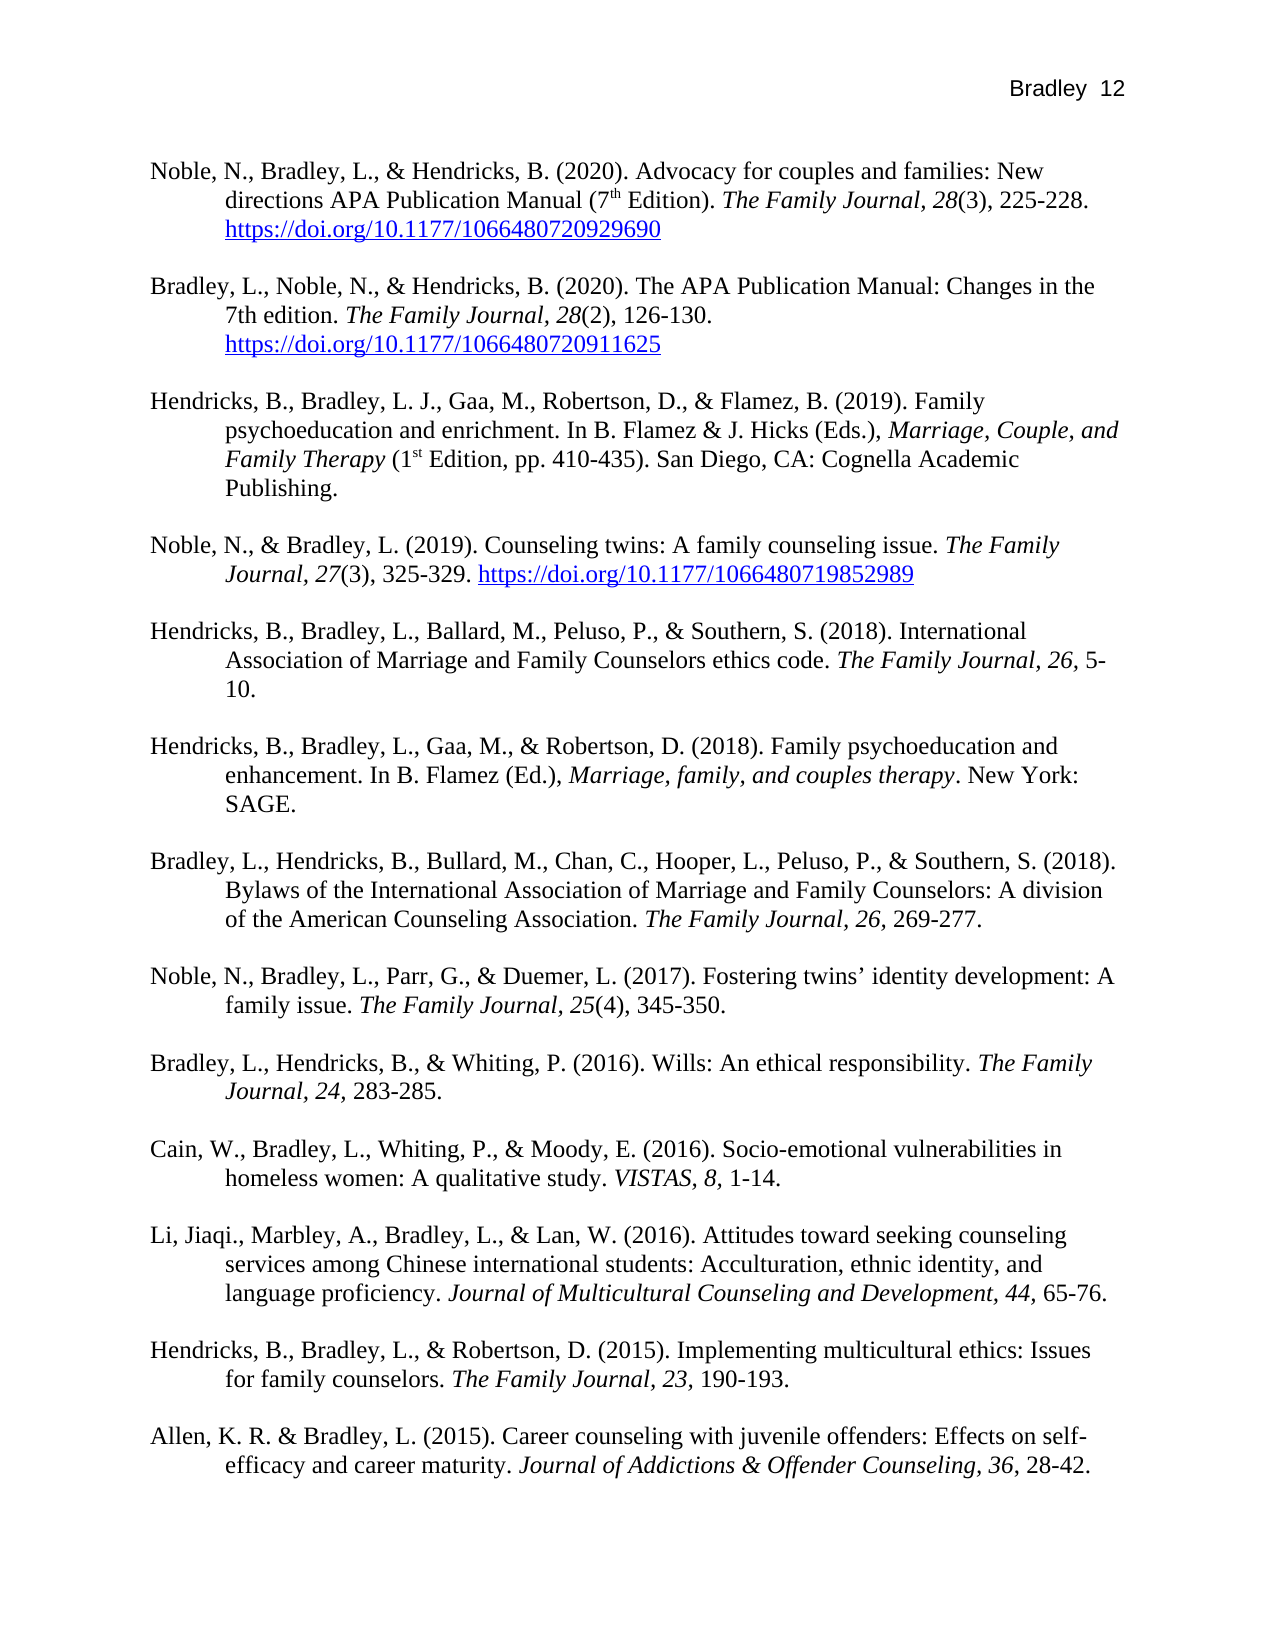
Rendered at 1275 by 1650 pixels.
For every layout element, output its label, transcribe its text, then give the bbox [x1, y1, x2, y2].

text Bradley, L., Noble, N., & Hendricks, B. (2020). The APA Publication Manual: Changes in the 7th edition. The Family Journal, 28(2), 126-130. https://doi.org/10.1177/1066480720911625 [150, 271, 1125, 358]
text Li, Jiaqi., Marbley, A., Bradley, L., & Lan, W. (2016). Attitudes toward seeking counseling services among Chinese international students: Acculturation, ethnic identity, and language proficiency. Journal of Multicultural Counseling and Development, 44, 65-76. [150, 1220, 1125, 1306]
text Noble, N., Bradley, L., Parr, G., & Duemer, L. (2017). Fostering twins’ identity development: A family issue. The Family Journal, 25(4), 345-350. [150, 961, 1125, 1019]
text Hendricks, B., Bradley, L., Ballard, M., Peluso, P., & Southern, S. (2018). International Association of Marriage and Family Counselors ethics code. The Family Journal, 26, 5-10. [150, 616, 1125, 703]
text Bradley, L., Hendricks, B., & Whiting, P. (2016). Wills: An ethical responsibility. The Family Journal, 24, 283-285. [150, 1048, 1125, 1105]
text Hendricks, B., Bradley, L. J., Gaa, M., Robertson, D., & Flamez, B. (2019). Family psychoeducation and enrichment. In B. Flamez & J. Hicks (Eds.), Marriage, Couple, and Family Therapy (1st Edition, pp. 410-435). San Diego, CA: Cognella Academic Publishing. [150, 386, 1125, 501]
text Hendricks, B., Bradley, L., & Robertson, D. (2015). Implementing multicultural ethics: Issues for family counselors. The Family Journal, 23, 190-193. [150, 1335, 1125, 1393]
text Cain, W., Bradley, L., Whiting, P., & Moody, E. (2016). Socio-emotional vulnerabilities in homeless women: A qualitative study. VISTAS, 8, 1-14. [150, 1134, 1125, 1191]
text Noble, N., Bradley, L., & Hendricks, B. (2020). Advocacy for couples and families: New directions APA Publication Manual (7th Edition). The Family Journal, 28(3), 225-228. https://doi.org/10.1177/1066480720929690 [150, 156, 1125, 243]
text Bradley, L., Hendricks, B., Bullard, M., Chan, C., Hooper, L., Peluso, P., & Southern, S. (2018). Bylaws of the International Association of Marriage and Family Counselors: A division of the American Counseling Association. The Family Journal, 26, 269-277. [150, 846, 1125, 933]
text Noble, N., & Bradley, L. (2019). Counseling twins: A family counseling issue. The Family Journal, 27(3), 325-329. https://doi.org/10.1177/1066480719852989 [150, 530, 1125, 588]
text Hendricks, B., Bradley, L., Gaa, M., & Robertson, D. (2018). Family psychoeducation and enhancement. In B. Flamez (Ed.), Marriage, family, and couples therapy. New York: SAGE. [150, 731, 1125, 818]
text Allen, K. R. & Bradley, L. (2015). Career counseling with juvenile offenders: Effects on self-efficacy and career maturity. Journal of Addictions & Offender Counseling, 36, 28-42. [150, 1421, 1125, 1479]
